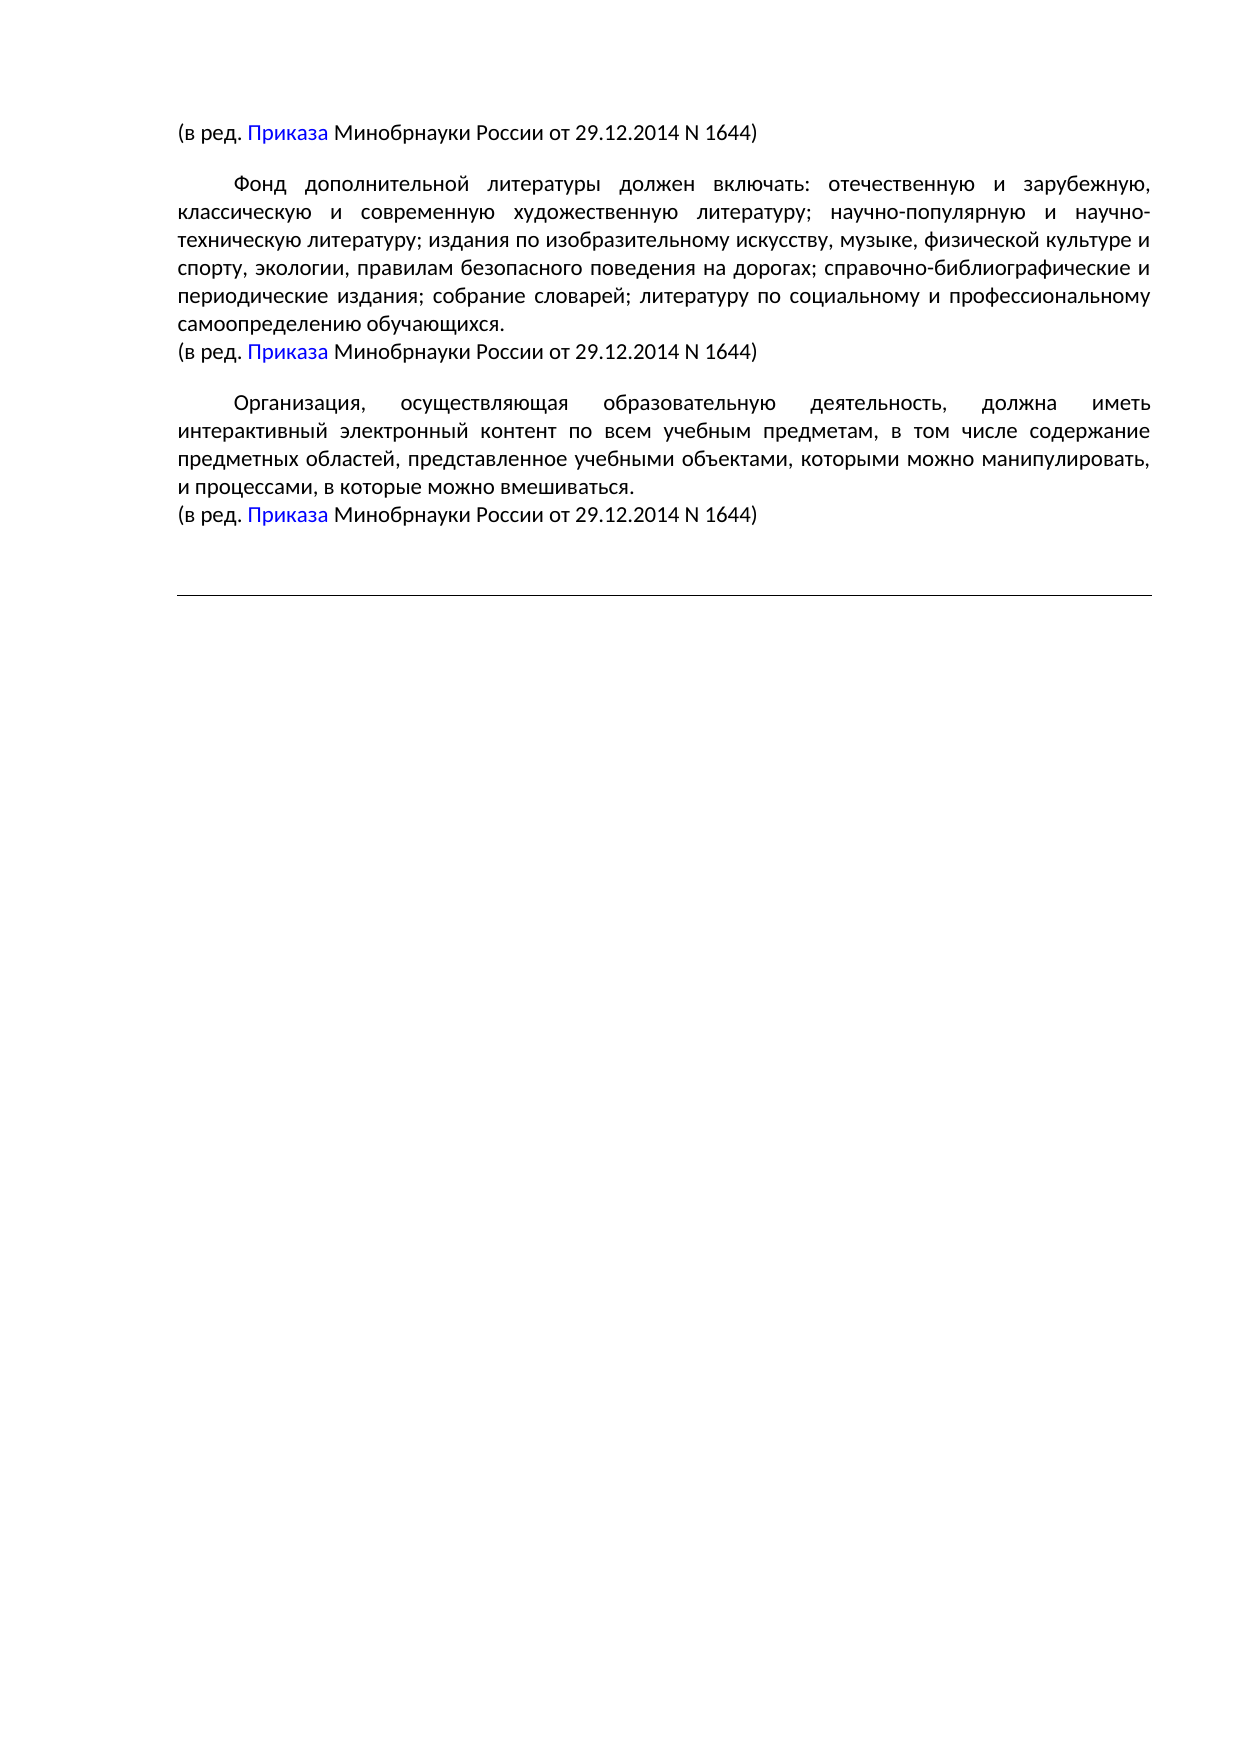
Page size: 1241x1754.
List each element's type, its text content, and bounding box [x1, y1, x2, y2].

text Организация, осуществляющая образовательную деятельность, должна иметь интерактивный электронный контент по всем учебным предметам, в том числе содержание предметных областей, представленное учебными объектами, которыми можно манипулировать, и процессами, в которые можно вмешиваться. [177, 388, 1152, 500]
text Фонд дополнительной литературы должен включать: отечественную и зарубежную, классическую и современную художественную литературу; научно-популярную и научно-техническую литературу; издания по изобразительному искусству, музыке, физической культуре и спорту, экологии, правилам безопасного поведения на дорогах; справочно-библиографические и периодические издания; собрание словарей; литературу по социальному и профессиональному самоопределению обучающихся. [177, 169, 1152, 337]
text (в ред. Приказа Минобрнауки России от 29.12.2014 N 1644) [177, 500, 1152, 528]
text (в ред. Приказа Минобрнауки России от 29.12.2014 N 1644) [177, 118, 1152, 146]
text (в ред. Приказа Минобрнауки России от 29.12.2014 N 1644) [177, 337, 1152, 365]
